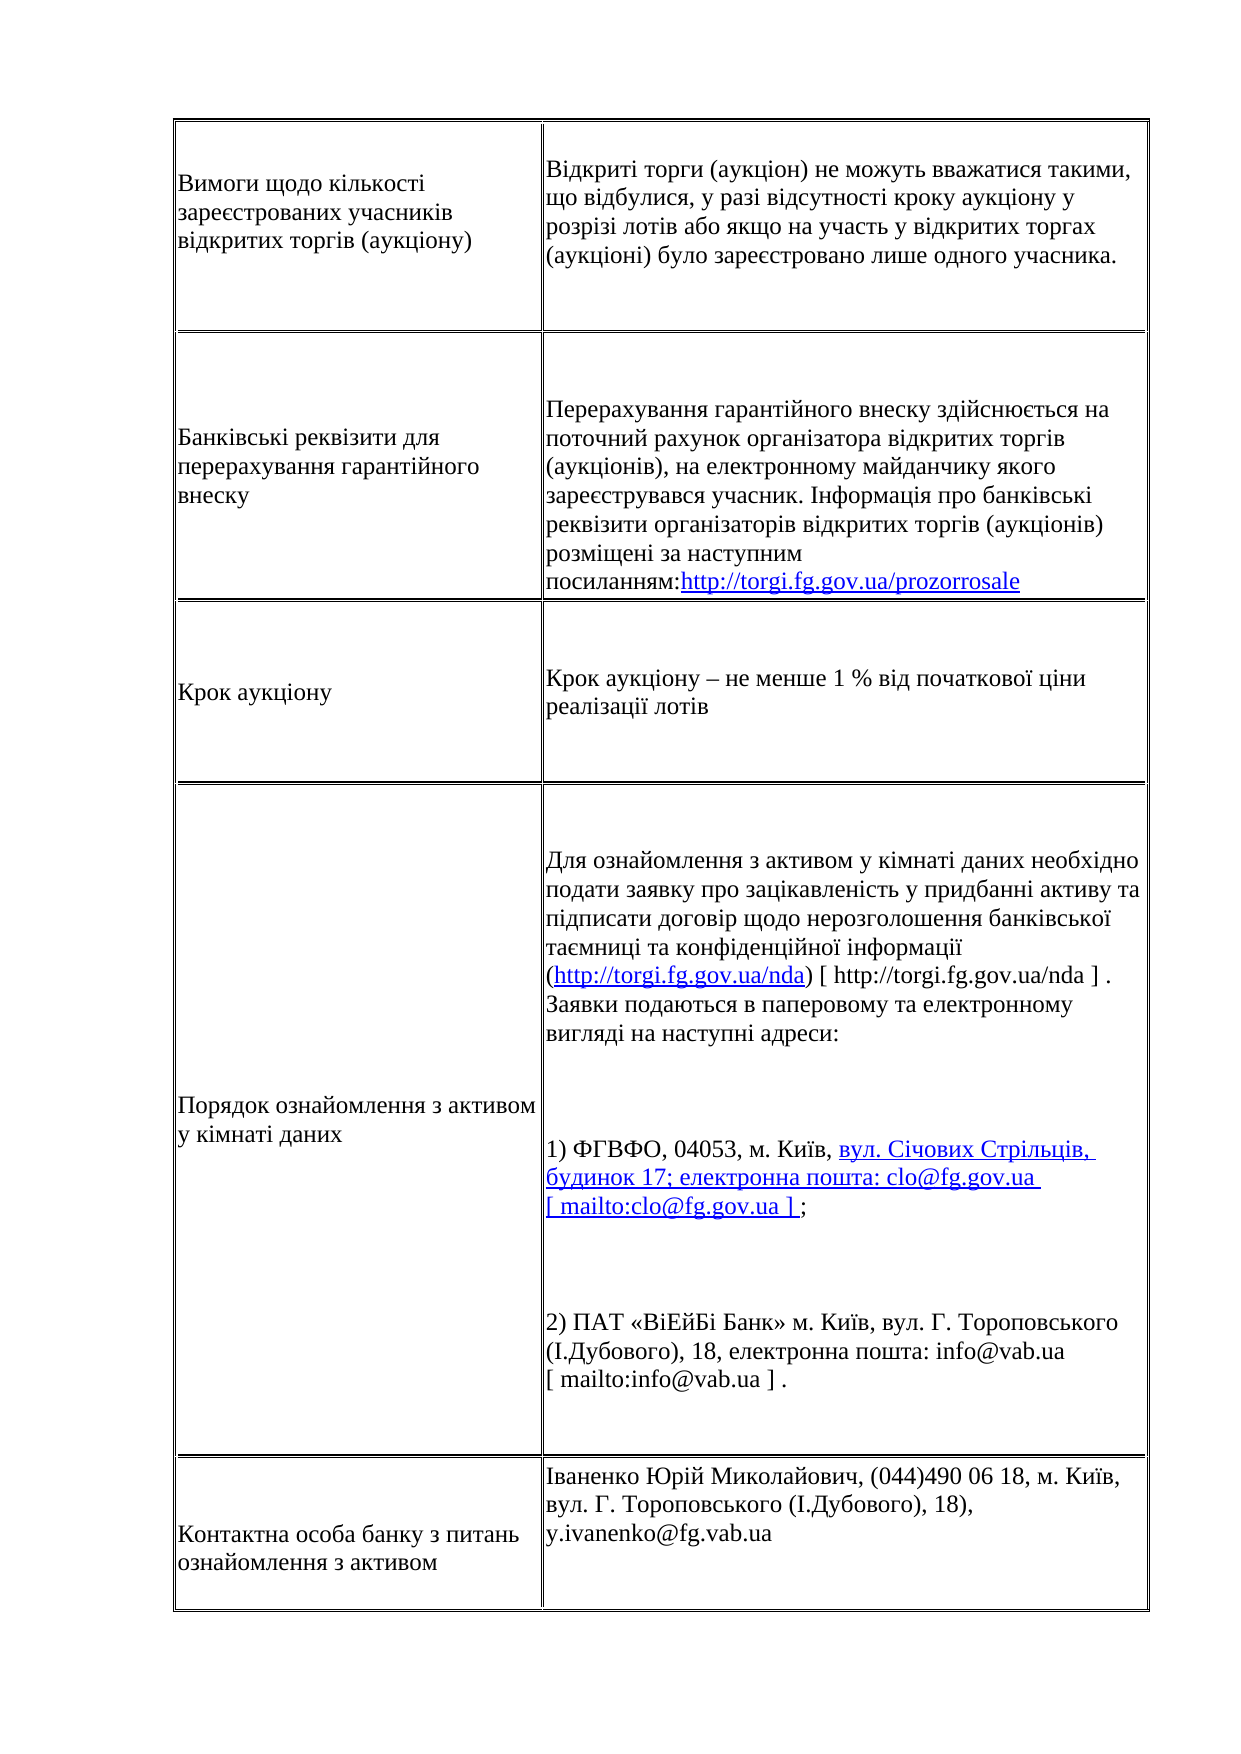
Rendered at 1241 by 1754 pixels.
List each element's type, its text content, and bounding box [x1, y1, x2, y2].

table_cell Перерахування гарантійного внеску здійснюється на поточний рахунок організатора відкритих торгів (аукціонів), на електронному майданчику якого зареєструвався учасник. Інформація про банківські реквізити організаторів відкритих торгів (аукціонів) розміщені за наступним посиланням:http://torgi.fg.gov.ua/prozorrosale [543, 330, 1148, 598]
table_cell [543, 122, 1147, 330]
table_cell Крок аукціону – не менше 1 % від початкової ціни реалізації лотів [544, 598, 1147, 781]
table_cell Банківські реквізити для перерахування гарантійного внеску [174, 330, 542, 598]
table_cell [543, 1454, 1147, 1608]
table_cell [176, 1454, 542, 1608]
table_cell Крок аукціону [176, 598, 541, 781]
table_cell Порядок ознайомлення з активом у кімнаті даних [176, 781, 541, 1454]
table_cell Для ознайомлення з активом у кімнаті даних необхідно подати заявку про зацікавленість у придбанні активу та підписати договір щодо нерозголошення банківської таємниці та конфіденційної інформації (http://torgi.fg.gov.ua/nda) [ http://torgi.fg.gov.ua/nda ] . Заявки подаються в паперовому та електронному вигляді на наступні адреси: 1) ФГВФО, 04053, м. Київ, вул. Січових Стрільців, будинок 17; електронна пошта: clo@fg.gov.ua [ mailto:clo@fg.gov.ua ] ; 2) ПАТ «ВіЕйБі Банк» м. Київ, вул. Г. Тороповського (І.Дубового), 18, електронна пошта: info@vab.ua [ mailto:info@vab.ua ] . [544, 781, 1147, 1454]
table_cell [176, 122, 542, 330]
